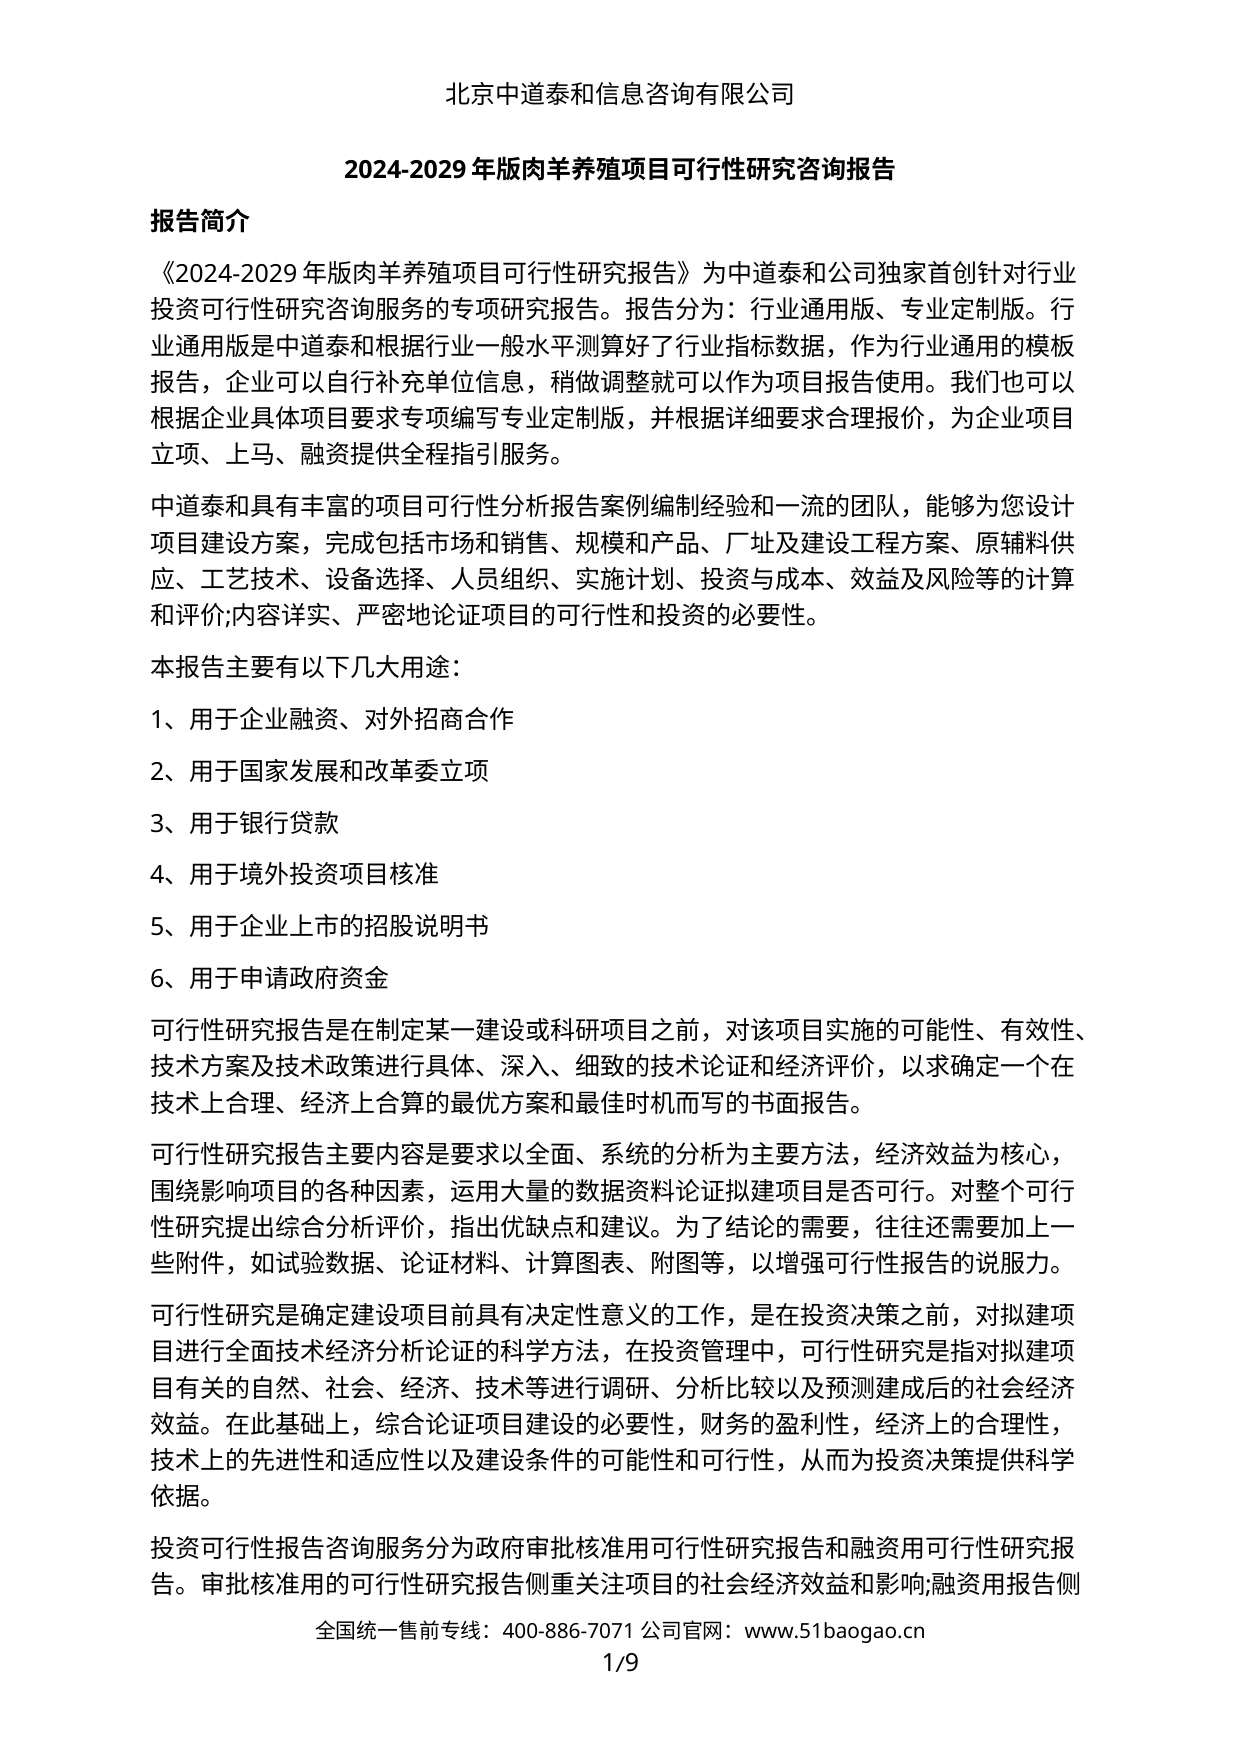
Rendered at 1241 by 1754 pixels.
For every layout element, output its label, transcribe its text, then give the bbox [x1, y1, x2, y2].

text 2024-2029年版肉羊养殖项目可行性研究咨询报告 [150, 150, 1090, 186]
text 报告简介 [150, 202, 1090, 238]
text 可行性研究是确定建设项目前具有决定性意义的工作，是在投资决策之前，对拟建项目进行全面技术经济分析论证的科学方法，在投资管理中，可行性研究是指对拟建项目有关的自然、社会、经济、技术等进行调研、分析比较以及预测建成后的社会经济效益。在此基础上，综合论证项目建设的必要性，财务的盈利性，经济上的合理性，技术上的先进性和适应性以及建设条件的可能性和可行性，从而为投资决策提供科学依据。 [150, 1296, 1090, 1513]
text 5、用于企业上市的招股说明书 [150, 907, 1090, 943]
text 6、用于申请政府资金 [150, 959, 1090, 995]
text 1、用于企业融资、对外招商合作 [150, 699, 1090, 736]
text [150, 1529, 1090, 1601]
text 可行性研究报告主要内容是要求以全面、系统的分析为主要方法，经济效益为核心，围绕影响项目的各种因素，运用大量的数据资料论证拟建项目是否可行。对整个可行性研究提出综合分析评价，指出优缺点和建议。为了结论的需要，往往还需要加上一些附件，如试验数据、论证材料、计算图表、附图等，以增强可行性报告的说服力。 [150, 1135, 1090, 1280]
text 2、用于国家发展和改革委立项 [150, 751, 1090, 787]
text 可行性研究报告是在制定某一建设或科研项目之前，对该项目实施的可能性、有效性、技术方案及技术政策进行具体、深入、细致的技术论证和经济评价，以求确定一个在技术上合理、经济上合算的最优方案和最佳时机而写的书面报告。 [150, 1011, 1090, 1119]
text 4、用于境外投资项目核准 [150, 855, 1090, 891]
text 3、用于银行贷款 [150, 803, 1090, 839]
text 本报告主要有以下几大用途： [150, 647, 1090, 684]
text 中道泰和具有丰富的项目可行性分析报告案例编制经验和一流的团队，能够为您设计项目建设方案，完成包括市场和销售、规模和产品、厂址及建设工程方案、原辅料供应、工艺技术、设备选择、人员组织、实施计划、投资与成本、效益及风险等的计算和评价;内容详实、严密地论证项目的可行性和投资的必要性。 [150, 487, 1090, 632]
text 《2024-2029年版肉羊养殖项目可行性研究报告》为中道泰和公司独家首创针对行业投资可行性研究咨询服务的专项研究报告。报告分为：行业通用版、专业定制版。行业通用版是中道泰和根据行业一般水平测算好了行业指标数据，作为行业通用的模板报告，企业可以自行补充单位信息，稍做调整就可以作为项目报告使用。我们也可以根据企业具体项目要求专项编写专业定制版，并根据详细要求合理报价，为企业项目立项、上马、融资提供全程指引服务。 [150, 254, 1090, 471]
